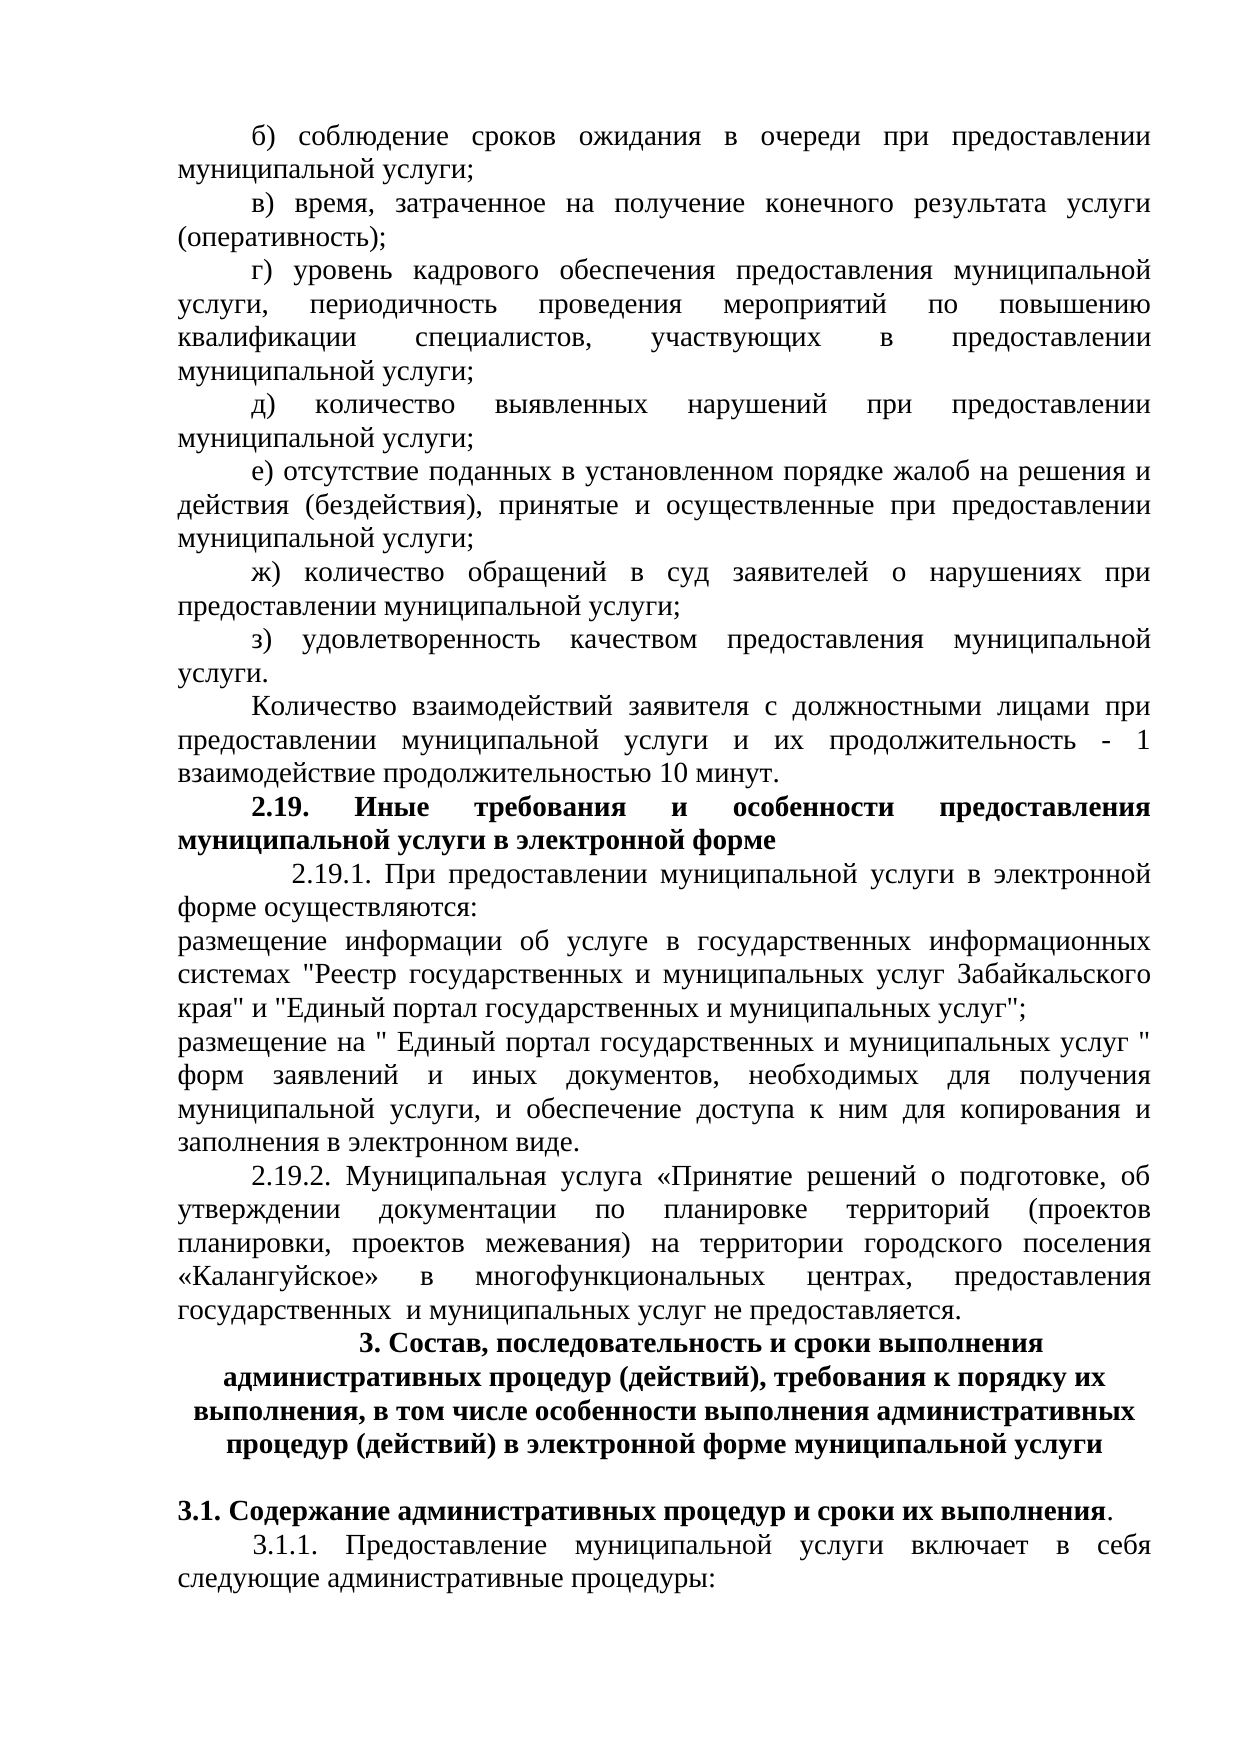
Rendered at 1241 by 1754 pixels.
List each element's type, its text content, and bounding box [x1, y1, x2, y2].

subtitle 3. Состав, последовательность и сроки выполнения административных процедур (действий), требования к порядку их выполнения, в том числе особенности выполнения административных процедур (действий) в электронной форме муниципальной услуги [177, 1326, 1152, 1460]
text 2.19.2. Муниципальная услуга «Принятие решений о подготовке, об утверждении документации по планировке территорий (проектов планировки, проектов межевания) на территории городского поселения «Калангуйское» в многофункциональных центрах, предоставления государственных и муниципальных услуг не предоставляется. [177, 1158, 1152, 1326]
text размещение на " Единый портал государственных и муниципальных услуг " форм заявлений и иных документов, необходимых для получения муниципальной услуги, и обеспечение доступа к ним для копирования и заполнения в электронном виде. [177, 1024, 1152, 1158]
text д) количество выявленных нарушений при предоставлении муниципальной услуги; [177, 386, 1152, 453]
subtitle 2.19. Иные требования и особенности предоставления муниципальной услуги в электронной форме [177, 789, 1152, 856]
text Количество взаимодействий заявителя с должностными лицами при предоставлении муниципальной услуги и их продолжительность - 1 взаимодействие продолжительностью 10 минут. [177, 688, 1152, 789]
text 2.19.1. При предоставлении муниципальной услуги в электронной форме осуществляются: [177, 856, 1152, 923]
text в) время, затраченное на получение конечного результата услуги (оперативность); [177, 185, 1152, 252]
text 3.1.1. Предоставление муниципальной услуги включает в себя следующие административные процедуры: [177, 1527, 1152, 1594]
text б) соблюдение сроков ожидания в очереди при предоставлении муниципальной услуги; [177, 118, 1152, 185]
text е) отсутствие поданных в установленном порядке жалоб на решения и действия (бездействия), принятые и осуществленные при предоставлении муниципальной услуги; [177, 453, 1152, 554]
text 3.1. Содержание административных процедур и сроки их выполнения. [177, 1493, 1152, 1527]
text з) удовлетворенность качеством предоставления муниципальной услуги. [177, 621, 1152, 688]
text г) уровень кадрового обеспечения предоставления муниципальной услуги, периодичность проведения мероприятий по повышению квалификации специалистов, участвующих в предоставлении муниципальной услуги; [177, 252, 1152, 386]
text размещение информации об услуге в государственных информационных системах "Реестр государственных и муниципальных услуг Забайкальского края" и "Единый портал государственных и муниципальных услуг"; [177, 923, 1152, 1024]
text ж) количество обращений в суд заявителей о нарушениях при предоставлении муниципальной услуги; [177, 554, 1152, 621]
